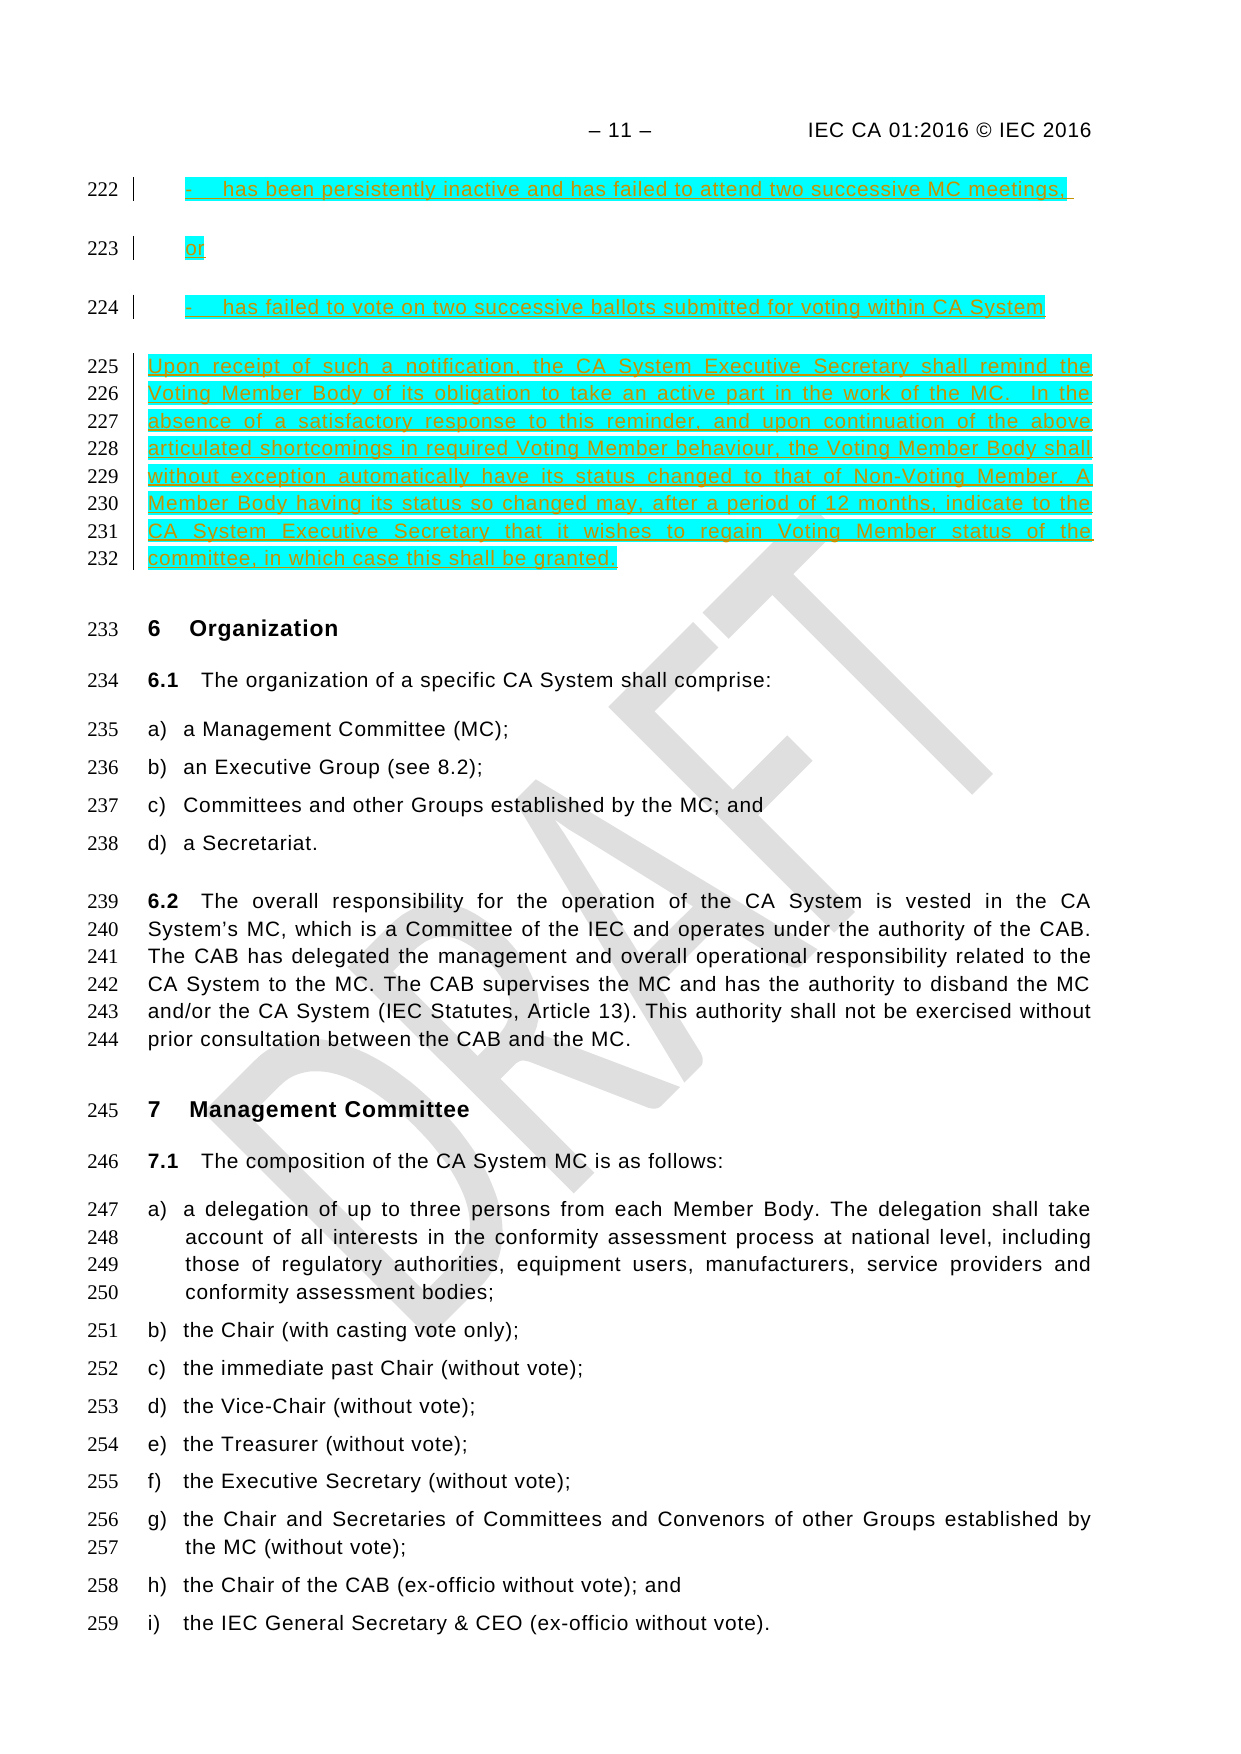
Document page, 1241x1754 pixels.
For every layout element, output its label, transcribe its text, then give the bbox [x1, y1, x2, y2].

list the Treasurer (without vote); [148, 1431, 1092, 1455]
text 7.1 The composition of the CA System MC is as follows: [148, 1149, 1092, 1173]
list a Secretariat. [148, 830, 1092, 854]
list the Executive Secretary (without vote); [148, 1469, 1092, 1493]
subtitle Organization [148, 615, 1092, 641]
text 6.1 The organization of a specific CA System shall comprise: [148, 668, 1092, 692]
list the Chair (with casting vote only); [148, 1318, 1092, 1342]
list an Executive Group (see 8.2); [148, 754, 1092, 778]
subtitle Management Committee [148, 1096, 1092, 1122]
list the IEC General Secretary & CEO (ex-officio without vote). [148, 1611, 1092, 1634]
list Committees and other Groups established by the MC; and [148, 792, 1092, 816]
list a delegation of up to three persons from each Member Body. The delegation shall take account of all interests in the conformity assessment process at national level, including those of regulatory authorities, equipment users, manufacturers, service providers and conformity assessment bodies; [148, 1197, 1092, 1304]
text 6.2 The overall responsibility for the operation of the CA System is vested in the CA System’s MC, which is a Committee of the IEC and operates under the authority of the CAB. The CAB has delegated the management and overall operational responsibility related to the CA System to the MC. The CAB supervises the MC and has the authority to disband the MC and/or the CA System (IEC Statutes, Article 13). This authority shall not be exercised without prior consultation between the CAB and the MC. [148, 889, 1092, 1051]
list the Chair and Secretaries of Committees and Convenors of other Groups established by the MC (without vote); [148, 1507, 1092, 1559]
list the Vice-Chair (without vote); [148, 1393, 1092, 1417]
list the immediate past Chair (without vote); [148, 1356, 1092, 1379]
list a Management Committee (MC); [148, 717, 1092, 741]
list the Chair of the CAB (ex-officio without vote); and [148, 1573, 1092, 1597]
